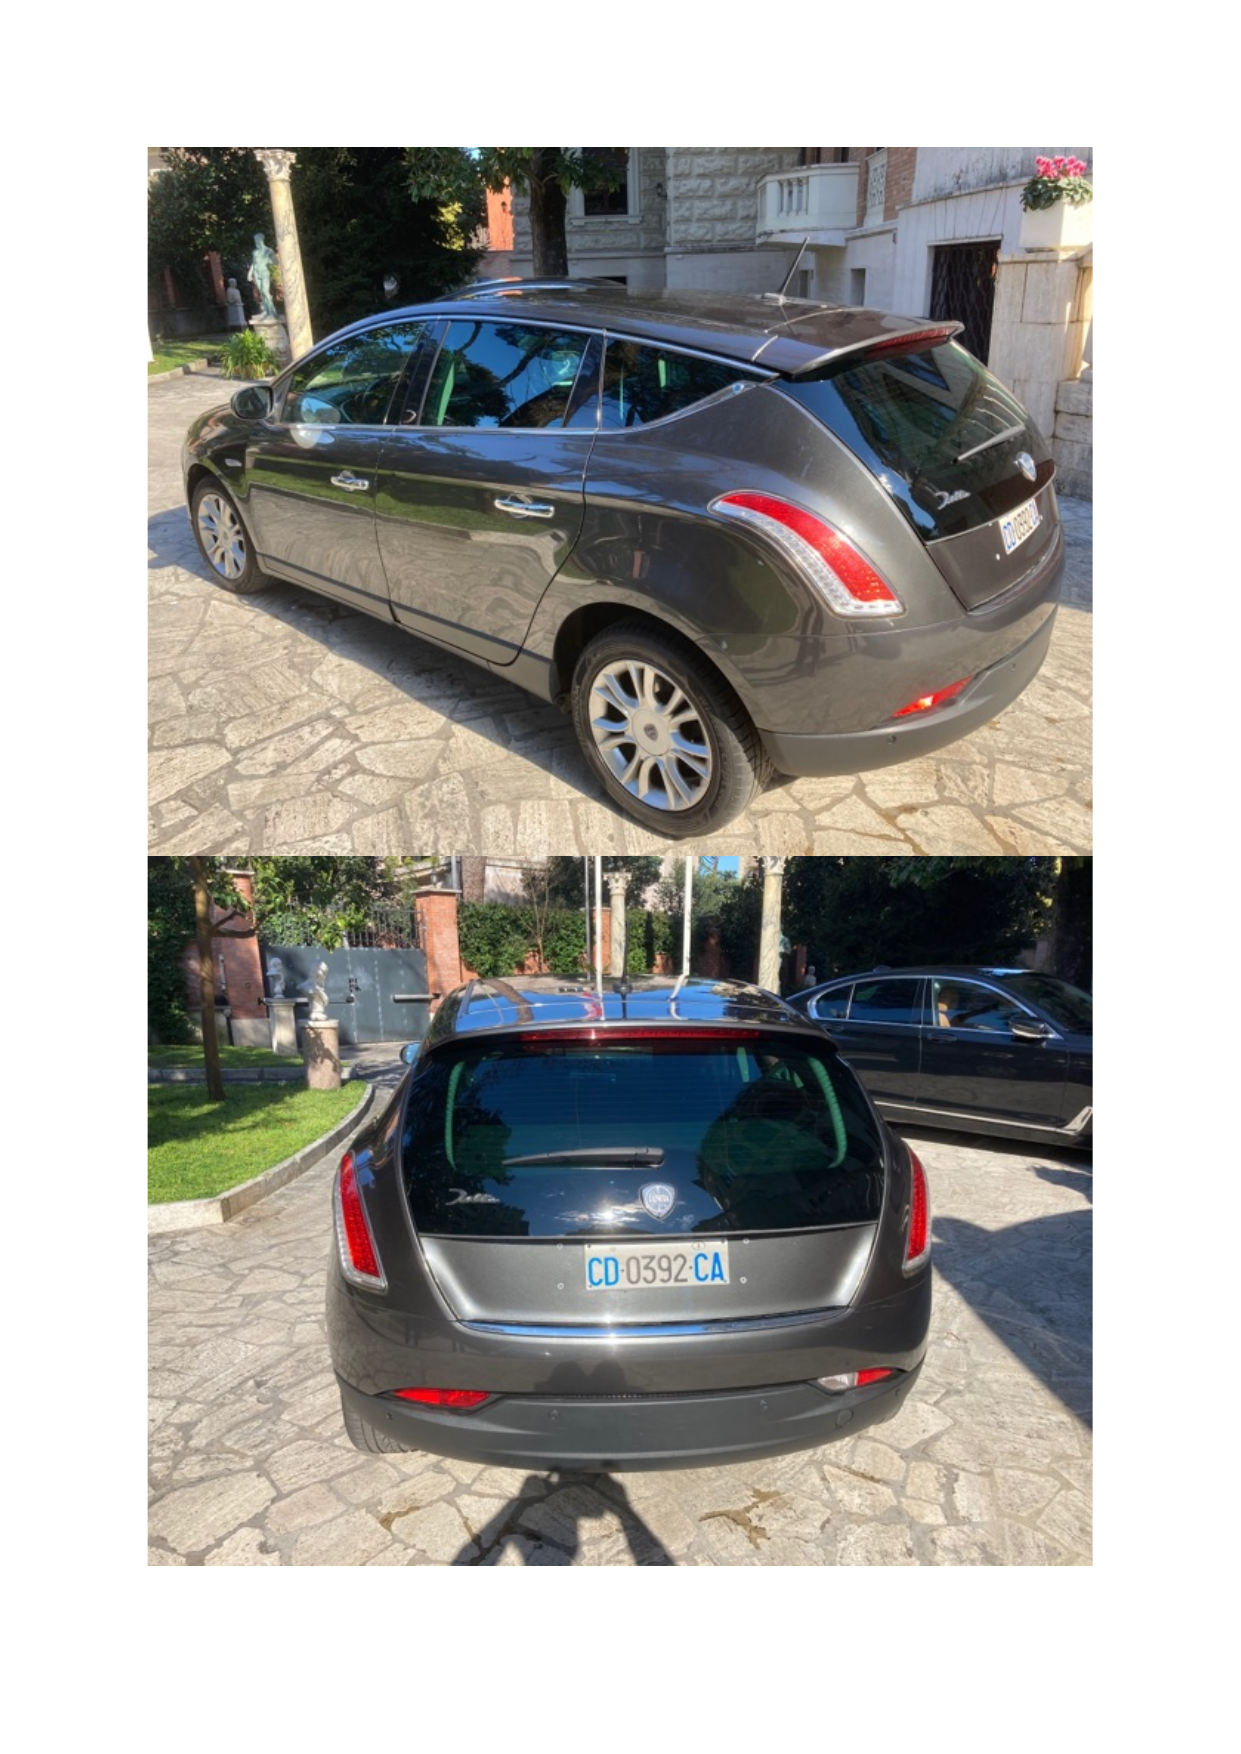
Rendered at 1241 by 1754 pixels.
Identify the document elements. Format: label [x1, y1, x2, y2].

picture [147, 147, 1093, 1566]
